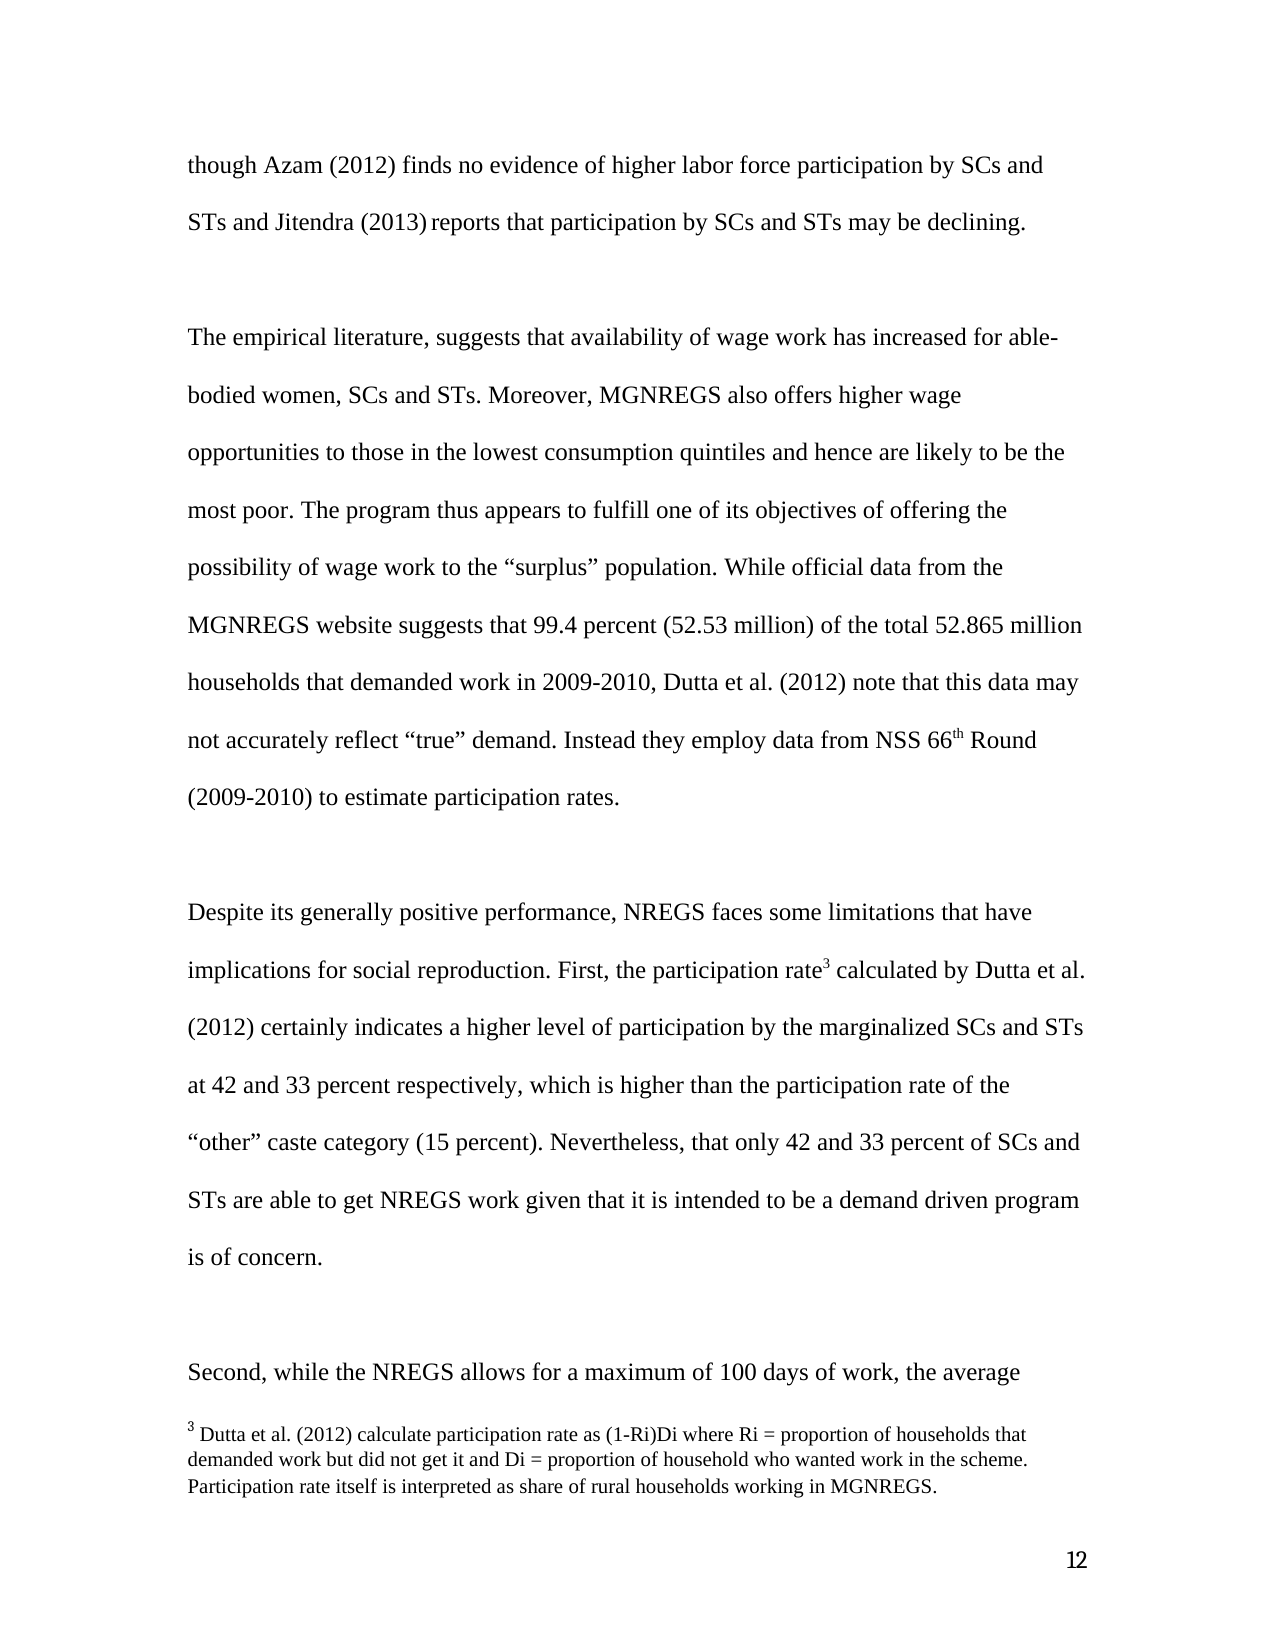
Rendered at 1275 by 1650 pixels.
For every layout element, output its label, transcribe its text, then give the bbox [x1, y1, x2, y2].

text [187, 150, 1087, 236]
text Despite its generally positive performance, NREGS faces some limitations that have implications for social reproduction. First, the participation rate calculated by Dutta et al. (2012) certainly indicates a higher level of participation by the marginalized SCs and STs at 42 and 33 percent respectively, which is higher than the participation rate of the “other” caste category (15 percent). Nevertheless, that only 42 and 33 percent of SCs and STs are able to get NREGS work given that it is intended to be a demand driven program is of concern. [187, 897, 1087, 1271]
text The empirical literature, suggests that availability of wage work has increased for able-bodied women, SCs and STs. Moreover, MGNREGS also offers higher wage opportunities to those in the lowest consumption quintiles and hence are likely to be the most poor. The program thus appears to fulfill one of its objectives of offering the possibility of wage work to the “surplus” population. While official data from the MGNREGS website suggests that 99.4 percent (52.53 million) of the total 52.865 million households that demanded work in 2009-2010, Dutta et al. (2012) note that this data may not accurately reflect “true” demand. Instead they employ data from NSS 66th Round (2009-2010) to estimate participation rates. [187, 322, 1087, 811]
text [187, 1357, 1087, 1386]
